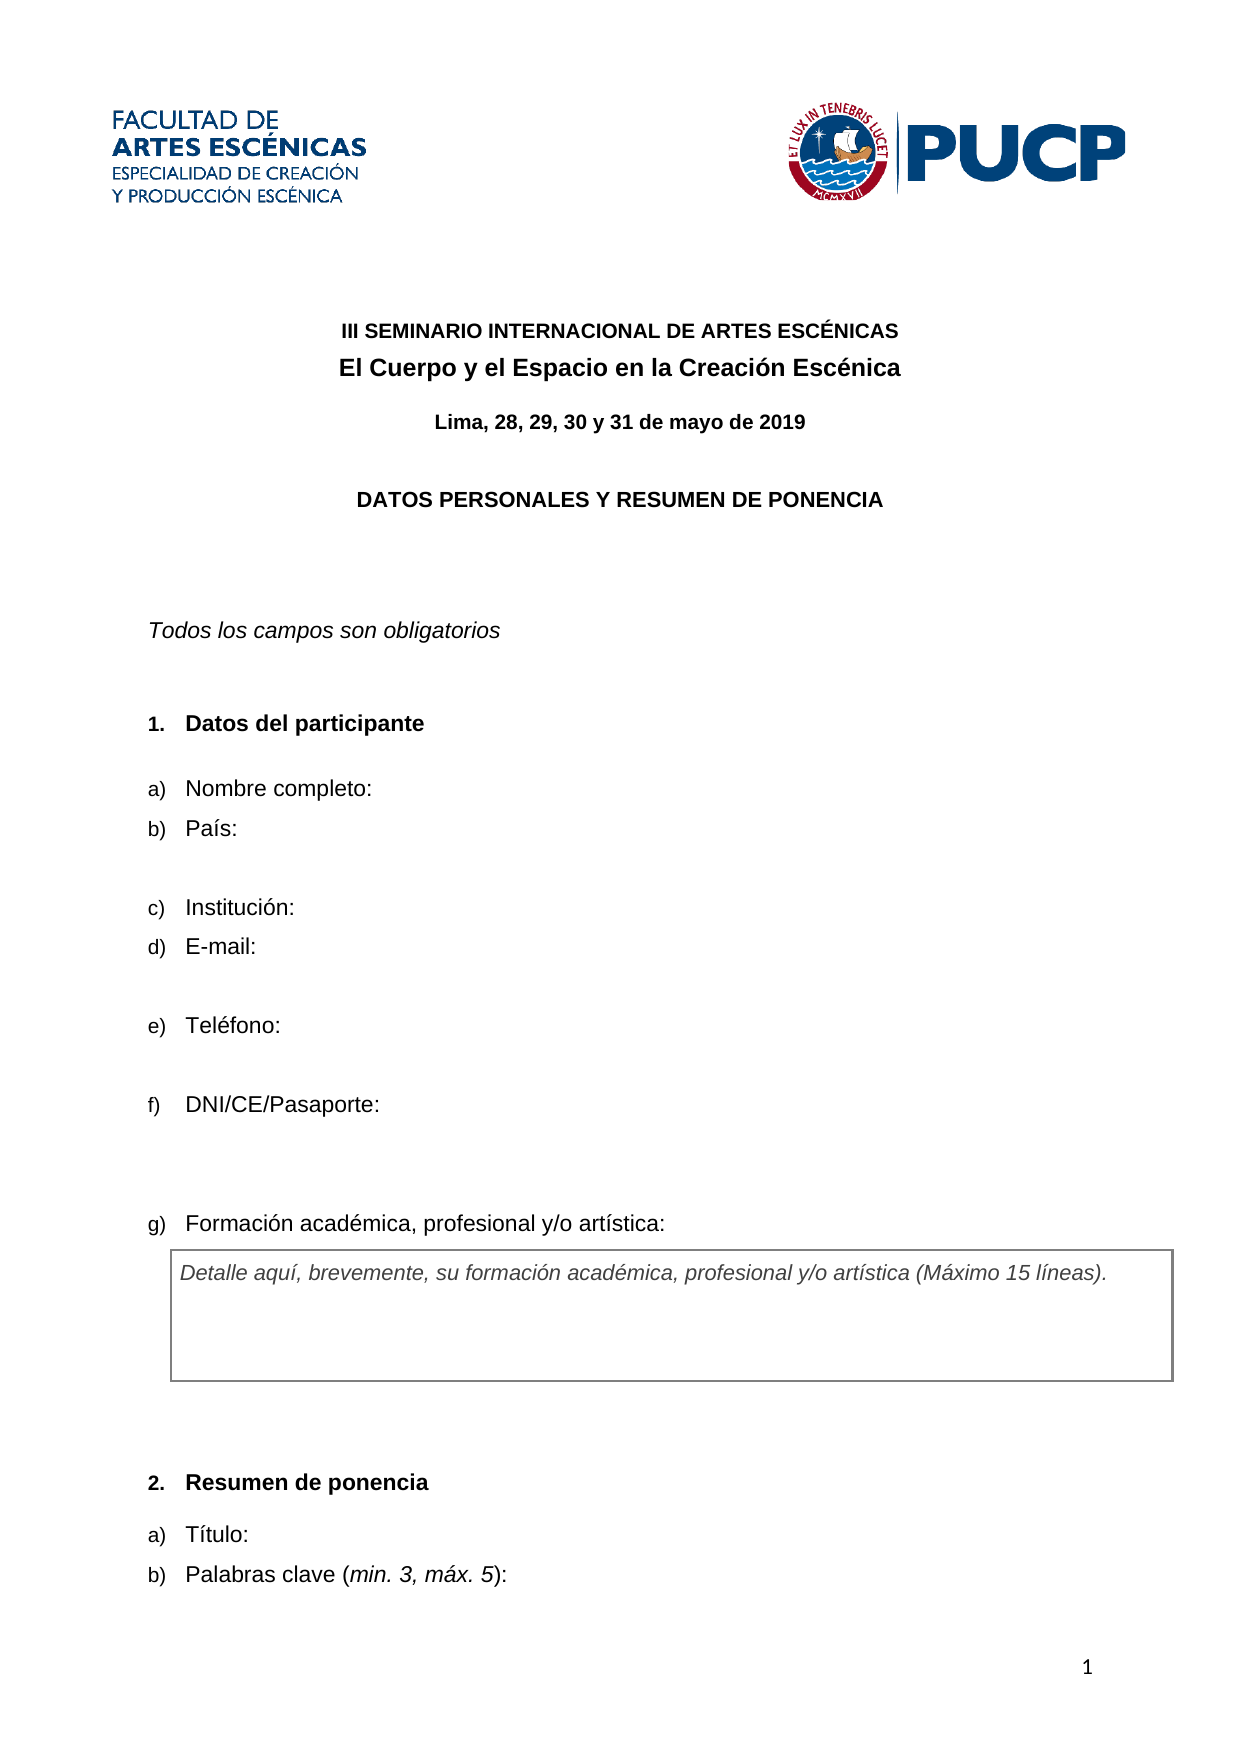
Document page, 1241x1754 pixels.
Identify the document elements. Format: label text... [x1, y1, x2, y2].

text III SEMINARIO INTERNACIONAL DE ARTES ESCÉNICAS [148, 319, 1092, 343]
list Título: [148, 1521, 1092, 1547]
list Nombre completo: [148, 775, 1092, 802]
list E-mail: [148, 933, 1092, 999]
list DNI/CE/Pasaporte: [148, 1091, 1092, 1118]
list Teléfono: [148, 1012, 1092, 1078]
table_header Detalle aquí, brevemente, su formación académica, profesional y/o artística (Máximo 15 líneas). [172, 1251, 1171, 1379]
text El Cuerpo y el Espacio en la Creación Escénica [148, 353, 1092, 381]
list País: [148, 815, 1092, 881]
picture [787, 102, 1125, 200]
list Institución: [148, 894, 1092, 920]
text Lima, 28, 29, 30 y 31 de mayo de 2019 [148, 410, 1092, 434]
list Datos del participante [148, 709, 1092, 736]
text Todos los campos son obligatorios [148, 617, 1092, 644]
text DATOS PERSONALES Y RESUMEN DE PONENCIA [148, 487, 1092, 512]
list Palabras clave (min. 3, máx. 5): [148, 1561, 1092, 1587]
list Formación académica, profesional y/o artística: [148, 1210, 1092, 1236]
list Resumen de ponencia [148, 1468, 1092, 1495]
picture [103, 104, 372, 208]
